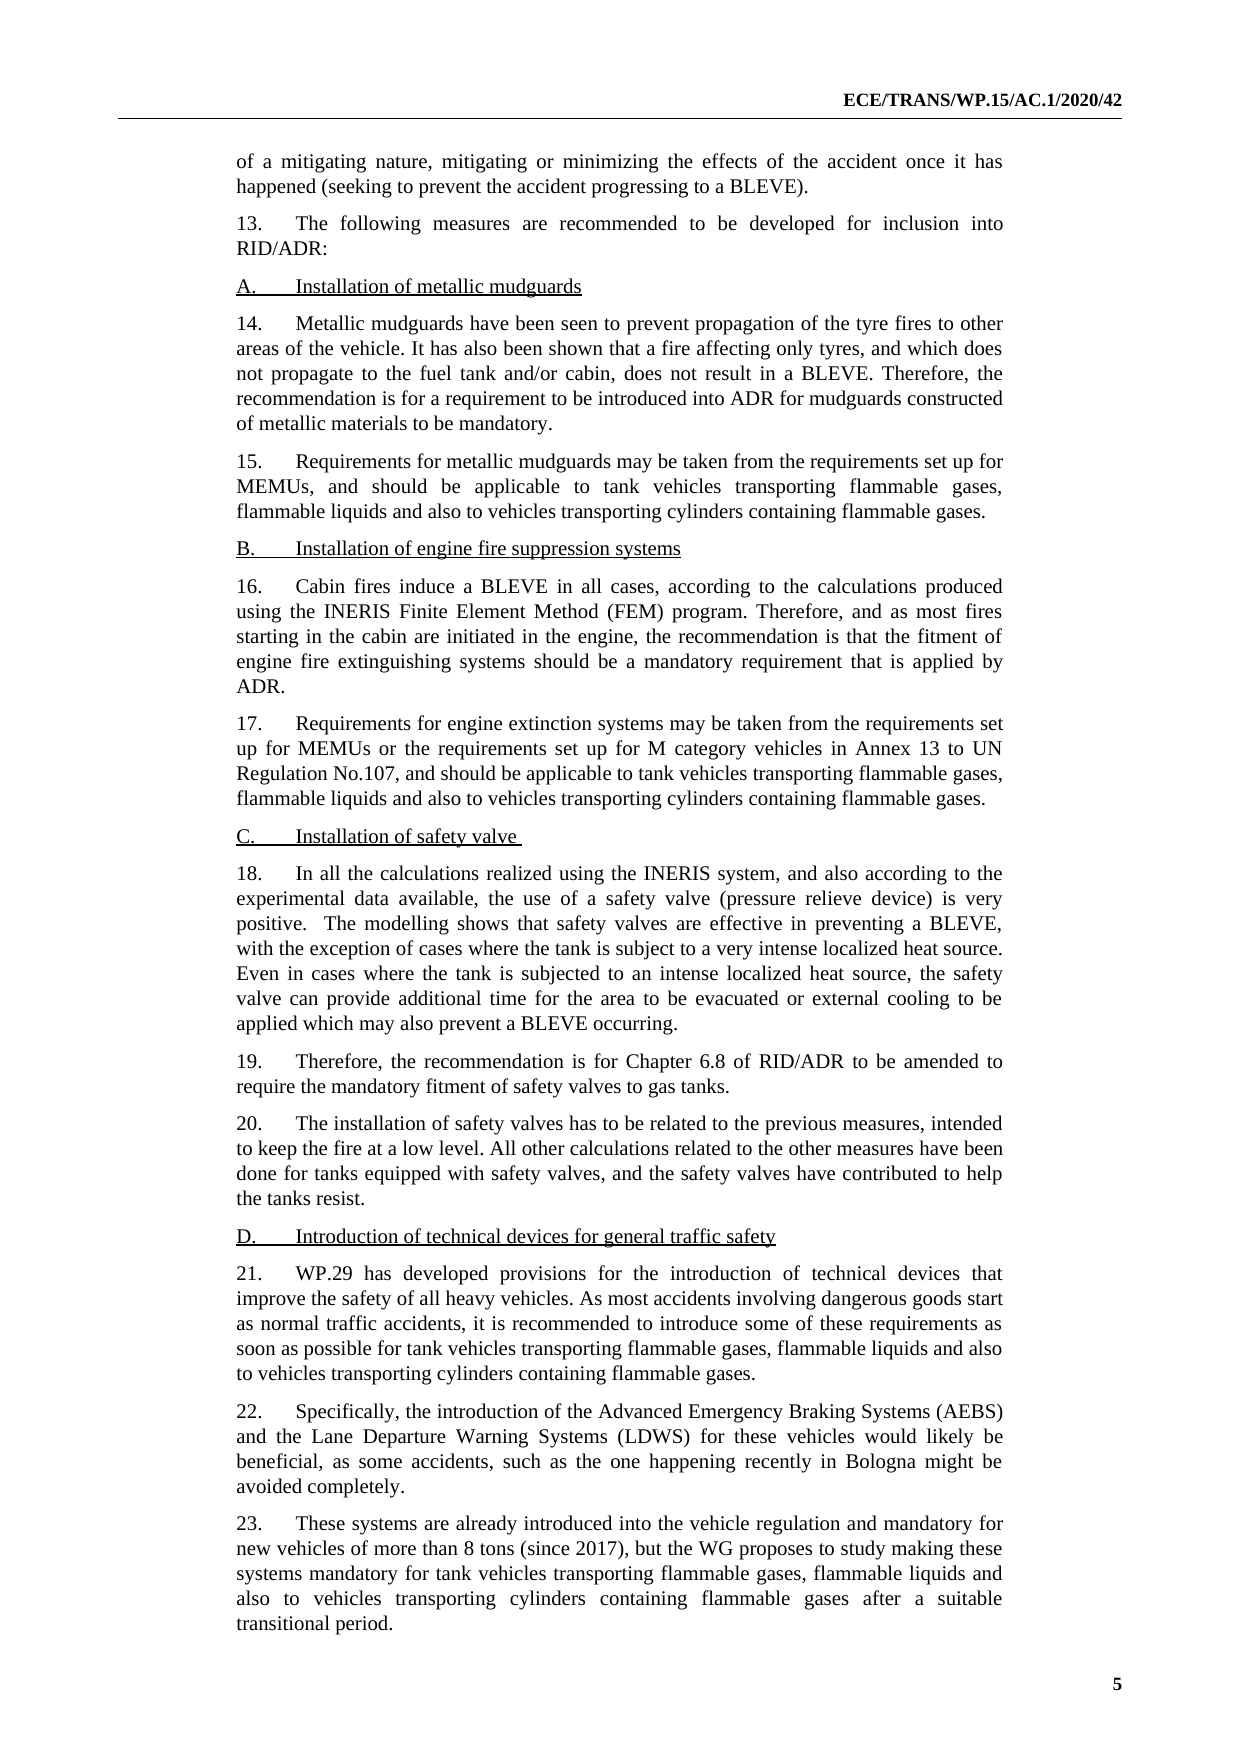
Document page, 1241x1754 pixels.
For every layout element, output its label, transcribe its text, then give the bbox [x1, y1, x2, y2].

text B. Installation of engine fire suppression systems [236, 535, 1004, 560]
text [236, 148, 1004, 198]
text A. Installation of metallic mudguards [236, 273, 1004, 298]
text 16. Cabin fires induce a BLEVE in all cases, according to the calculations produced using the INERIS Finite Element Method (FEM) program. Therefore, and as most fires starting in the cabin are initiated in the engine, the recommendation is that the fitment of engine fire extinguishing systems should be a mandatory requirement that is applied by ADR. [236, 573, 1004, 698]
text 21. WP.29 has developed provisions for the introduction of technical devices that improve the safety of all heavy vehicles. As most accidents involving dangerous goods start as normal traffic accidents, it is recommended to introduce some of these requirements as soon as possible for tank vehicles transporting flammable gases, flammable liquids and also to vehicles transporting cylinders containing flammable gases. [236, 1260, 1004, 1385]
text 18. In all the calculations realized using the INERIS system, and also according to the experimental data available, the use of a safety valve (pressure relieve device) is very positive. The modelling shows that safety valves are effective in preventing a BLEVE, with the exception of cases where the tank is subject to a very intense localized heat source. Even in cases where the tank is subjected to an intense localized heat source, the safety valve can provide additional time for the area to be evacuated or external cooling to be applied which may also prevent a BLEVE occurring. [236, 860, 1004, 1035]
text 17. Requirements for engine extinction systems may be taken from the requirements set up for MEMUs or the requirements set up for M category vehicles in Annex 13 to UN Regulation No.107, and should be applicable to tank vehicles transporting flammable gases, flammable liquids and also to vehicles transporting cylinders containing flammable gases. [236, 710, 1004, 810]
text 14. Metallic mudguards have been seen to prevent propagation of the tyre fires to other areas of the vehicle. It has also been shown that a fire affecting only tyres, and which does not propagate to the fuel tank and/or cabin, does not result in a BLEVE. Therefore, the recommendation is for a requirement to be introduced into ADR for mudguards constructed of metallic materials to be mandatory. [236, 310, 1004, 435]
text 13. The following measures are recommended to be developed for inclusion into RID/ADR: [236, 210, 1004, 260]
text C. Installation of safety valve [236, 823, 1004, 848]
text 20. The installation of safety valves has to be related to the previous measures, intended to keep the fire at a low level. All other calculations related to the other measures have been done for tanks equipped with safety valves, and the safety valves have contributed to help the tanks resist. [236, 1110, 1004, 1210]
text 22. Specifically, the introduction of the Advanced Emergency Braking Systems (AEBS) and the Lane Departure Warning Systems (LDWS) for these vehicles would likely be beneficial, as some accidents, such as the one happening recently in Bologna might be avoided completely. [236, 1398, 1004, 1498]
text 23. These systems are already introduced into the vehicle regulation and mandatory for new vehicles of more than 8 tons (since 2017), but the WG proposes to study making these systems mandatory for tank vehicles transporting flammable gases, flammable liquids and also to vehicles transporting cylinders containing flammable gases after a suitable transitional period. [236, 1510, 1004, 1635]
text D. Introduction of technical devices for general traffic safety [236, 1223, 1004, 1248]
text 19. Therefore, the recommendation is for Chapter 6.8 of RID/ADR to be amended to require the mandatory fitment of safety valves to gas tanks. [236, 1048, 1004, 1098]
text 15. Requirements for metallic mudguards may be taken from the requirements set up for MEMUs, and should be applicable to tank vehicles transporting flammable gases, flammable liquids and also to vehicles transporting cylinders containing flammable gases. [236, 448, 1004, 523]
